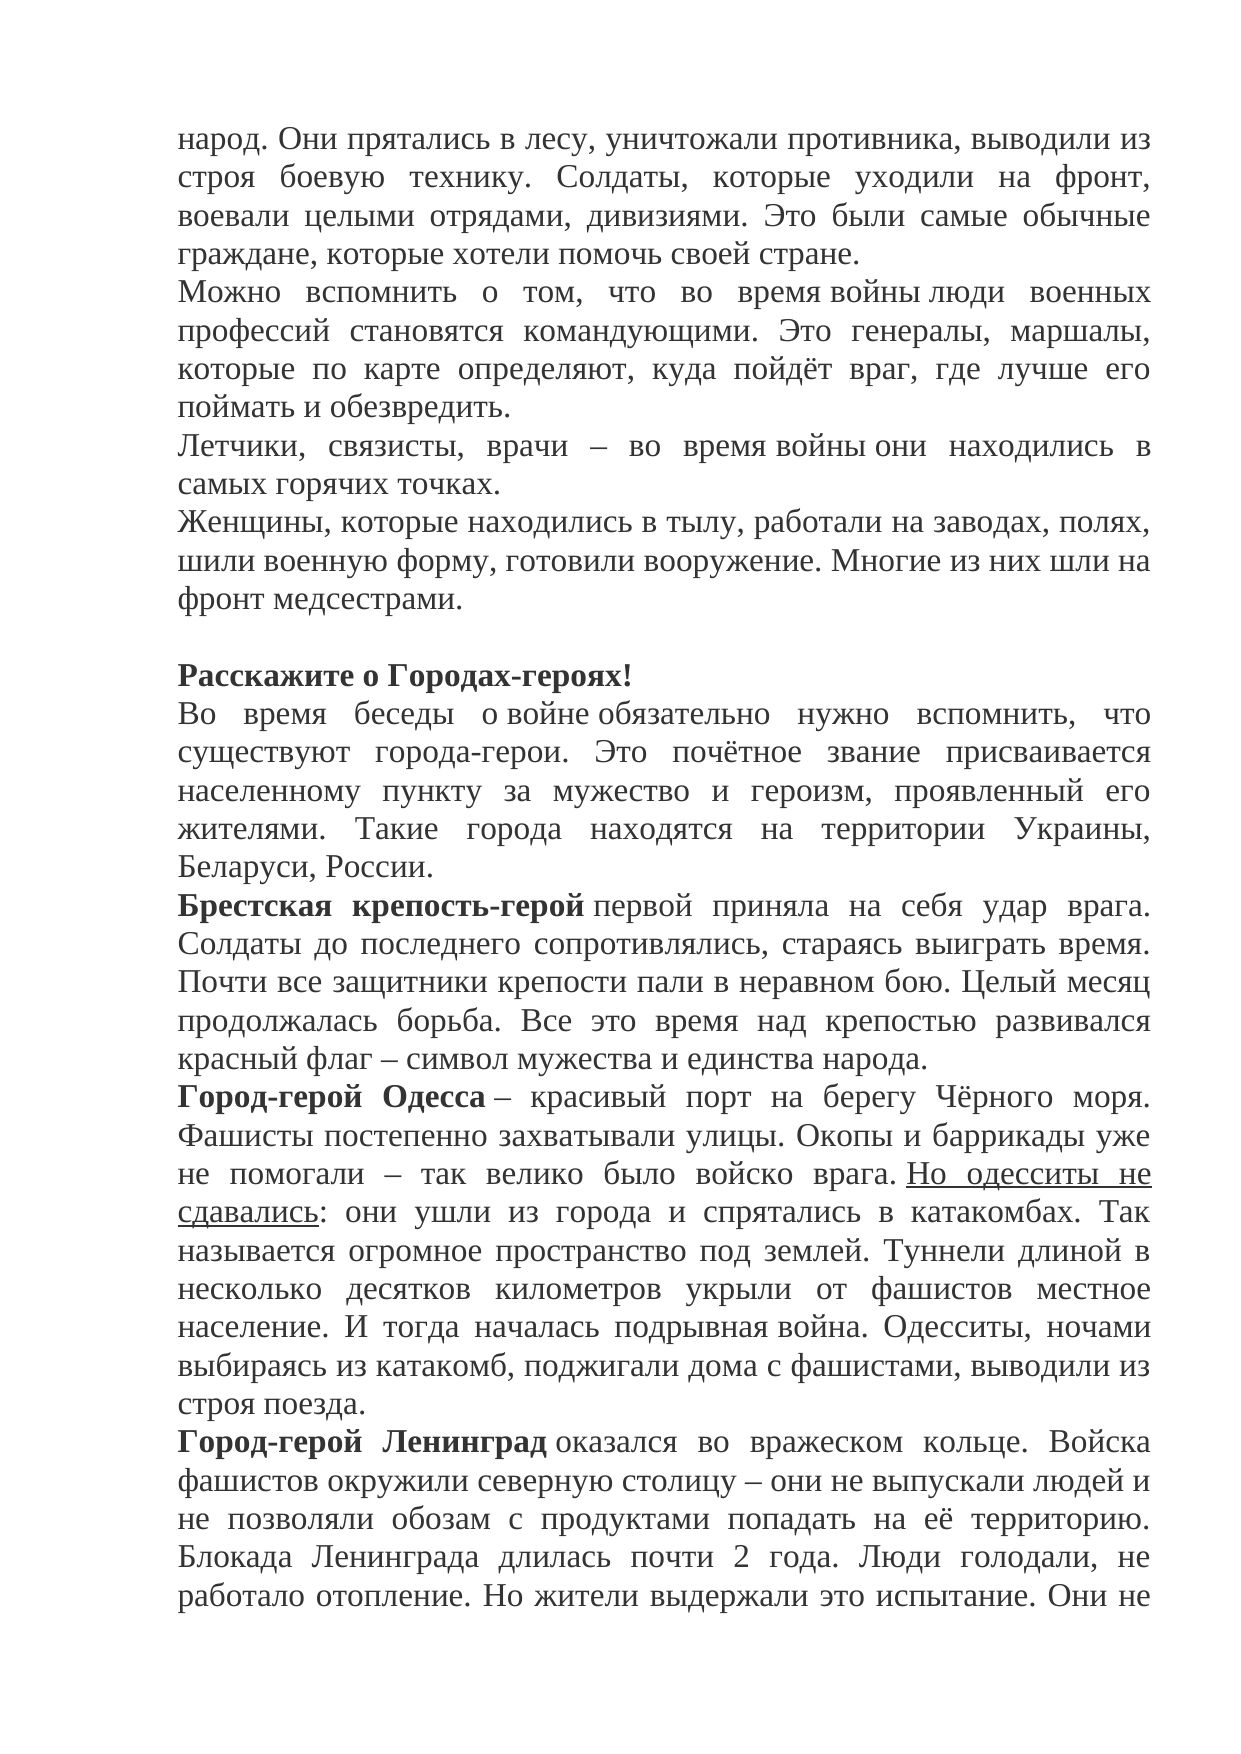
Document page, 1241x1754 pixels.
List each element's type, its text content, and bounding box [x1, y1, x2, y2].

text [177, 118, 1152, 271]
text Женщины, которые находились в тылу, работали на заводах, полях, шили военную форму, готовили вооружение. Многие из них шли на фронт медсестрами. [177, 501, 1152, 616]
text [177, 1421, 1152, 1613]
text Расскажите о Городах-героях! [177, 655, 1152, 693]
text Можно вспомнить о том, что во время войны люди военных профессий становятся командующими. Это генералы, маршалы, которые по карте определяют, куда пойдёт враг, где лучше его поймать и обезвредить. [177, 271, 1152, 425]
text Брестская крепость-герой первой приняла на себя удар врага. Солдаты до последнего сопротивлялись, стараясь выиграть время. Почти все защитники крепости пали в неравном бою. Целый месяц продолжалась борьба. Все это время над крепостью развивался красный флаг – символ мужества и единства народа. [177, 885, 1152, 1076]
text Летчики, связисты, врачи – во время войны они находились в самых горячих точках. [177, 425, 1152, 501]
text Во время беседы о войне обязательно нужно вспомнить, что существуют города-герои. Это почётное звание присваивается населенному пункту за мужество и героизм, проявленный его жителями. Такие города находятся на территории Украины, Беларуси, России. [177, 693, 1152, 885]
text Город-герой Одесса – красивый порт на берегу Чёрного моря. Фашисты постепенно захватывали улицы. Окопы и баррикады уже не помогали – так велико было войско врага. Но одесситы не сдавались: они ушли из города и спрятались в катакомбах. Так называется огромное пространство под землей. Туннели длиной в несколько десятков километров укрыли от фашистов местное население. И тогда началась подрывная война. Одесситы, ночами выбираясь из катакомб, поджигали дома с фашистами, выводили из строя поезда. [177, 1076, 1152, 1421]
